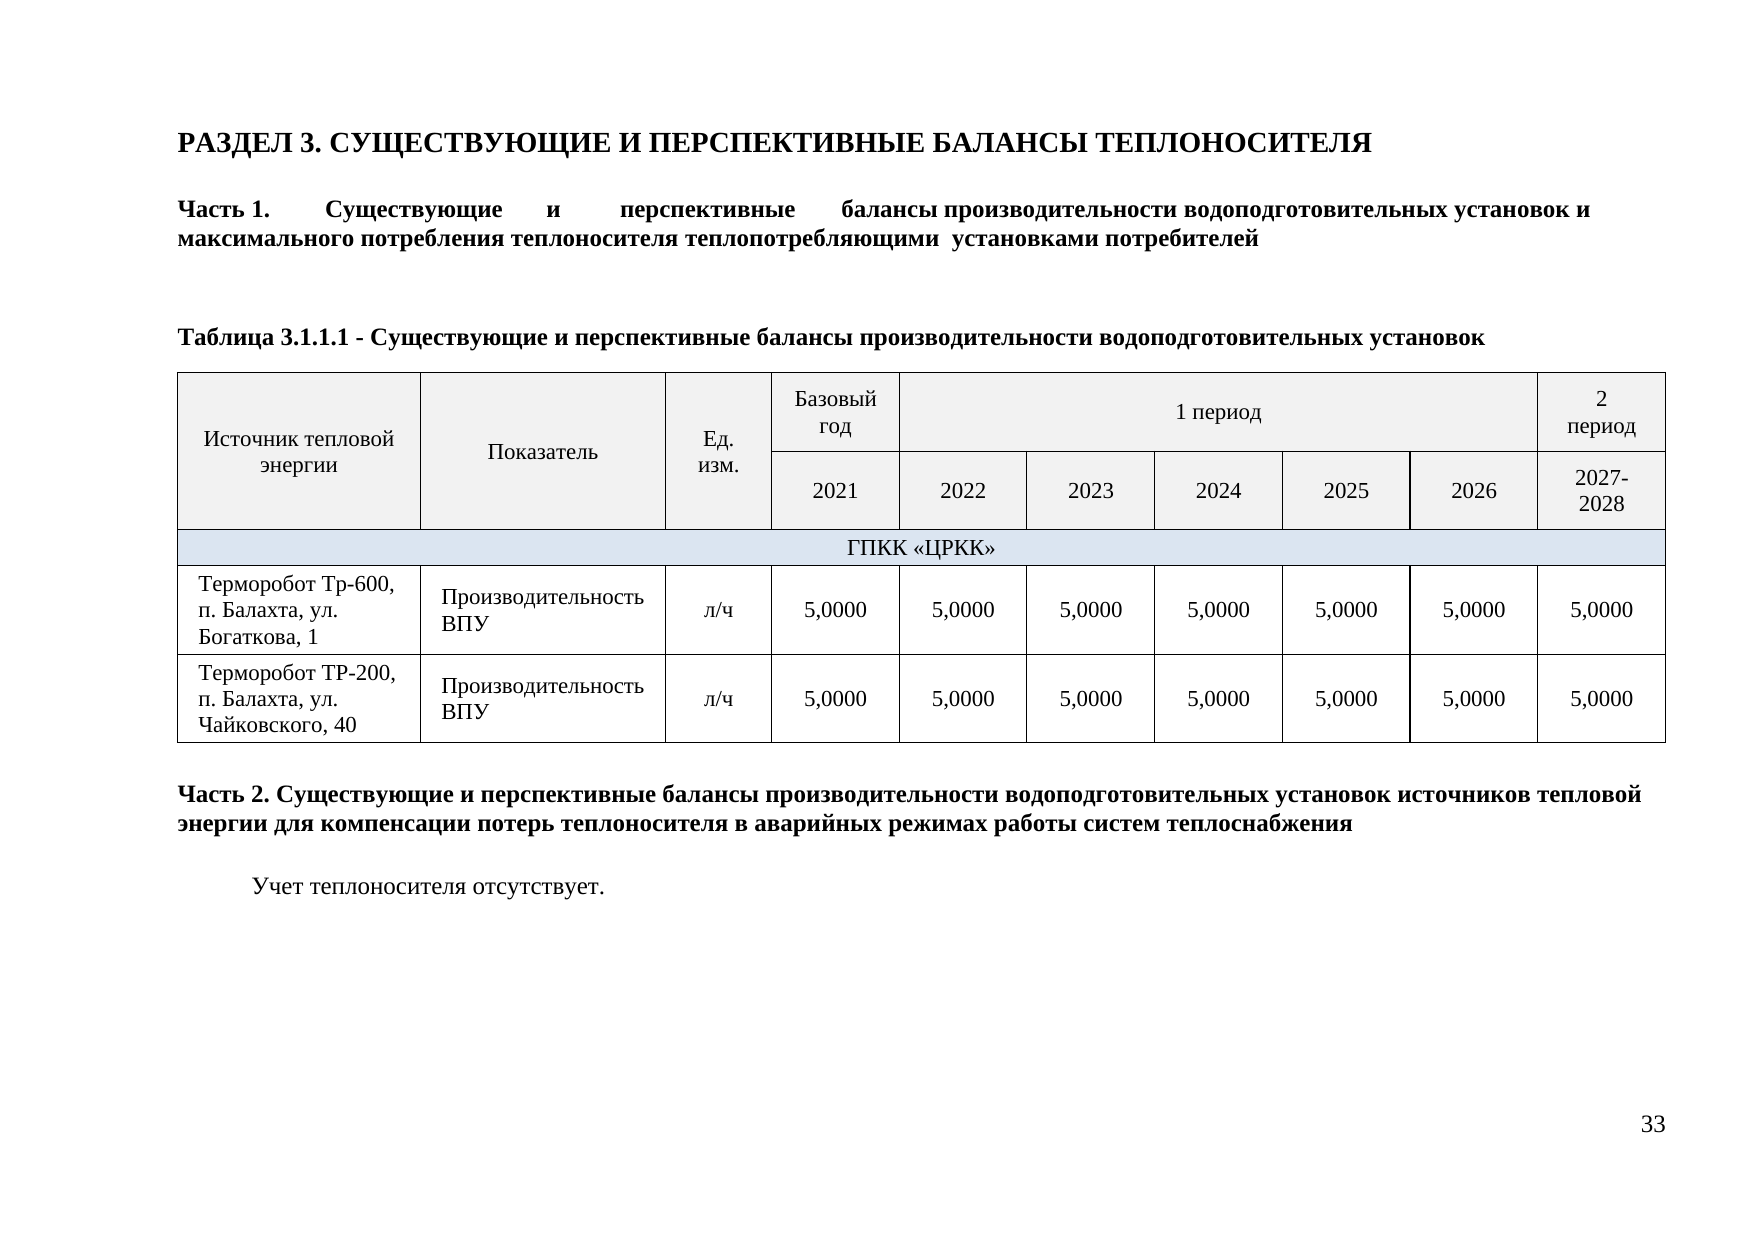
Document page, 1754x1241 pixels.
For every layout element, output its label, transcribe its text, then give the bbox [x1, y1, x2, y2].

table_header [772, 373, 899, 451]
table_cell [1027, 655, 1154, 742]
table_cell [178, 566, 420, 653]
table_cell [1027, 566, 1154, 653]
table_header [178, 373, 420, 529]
text Таблица 3.1.1.1 - Существующие и перспективные балансы производительности водоподготовительных установок [177, 322, 1665, 351]
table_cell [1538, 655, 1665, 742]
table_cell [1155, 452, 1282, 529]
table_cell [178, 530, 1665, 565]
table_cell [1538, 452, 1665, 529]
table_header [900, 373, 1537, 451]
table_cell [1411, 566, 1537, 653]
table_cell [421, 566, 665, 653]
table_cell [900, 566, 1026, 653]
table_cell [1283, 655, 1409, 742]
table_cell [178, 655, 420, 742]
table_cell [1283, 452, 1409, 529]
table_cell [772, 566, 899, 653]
text Учет теплоносителя отсутствует. [177, 871, 1665, 899]
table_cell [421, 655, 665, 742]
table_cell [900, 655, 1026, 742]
subtitle Часть 2. Существующие и перспективные балансы производительности водоподготовительных установок источников тепловой энергии для компенсации потерь теплоносителя в аварийных режимах работы систем теплоснабжения [177, 779, 1665, 836]
subtitle РАЗДЕЛ 3. СУЩЕСТВУЮЩИЕ И ПЕРСПЕКТИВНЫЕ БАЛАНСЫ ТЕПЛОНОСИТЕЛЯ [177, 125, 1665, 158]
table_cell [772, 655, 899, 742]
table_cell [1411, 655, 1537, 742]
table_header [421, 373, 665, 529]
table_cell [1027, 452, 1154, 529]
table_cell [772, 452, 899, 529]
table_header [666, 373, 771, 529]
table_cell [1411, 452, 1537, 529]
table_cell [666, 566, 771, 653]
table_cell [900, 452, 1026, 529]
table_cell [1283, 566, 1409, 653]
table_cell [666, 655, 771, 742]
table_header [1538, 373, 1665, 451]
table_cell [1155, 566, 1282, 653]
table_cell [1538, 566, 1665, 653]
subtitle Часть 1. Существующие и перспективные балансы производительности водоподготовительных установок и максимального потребления теплоносителя теплопотребляющими установками потребителей [177, 194, 1665, 252]
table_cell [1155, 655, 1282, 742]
